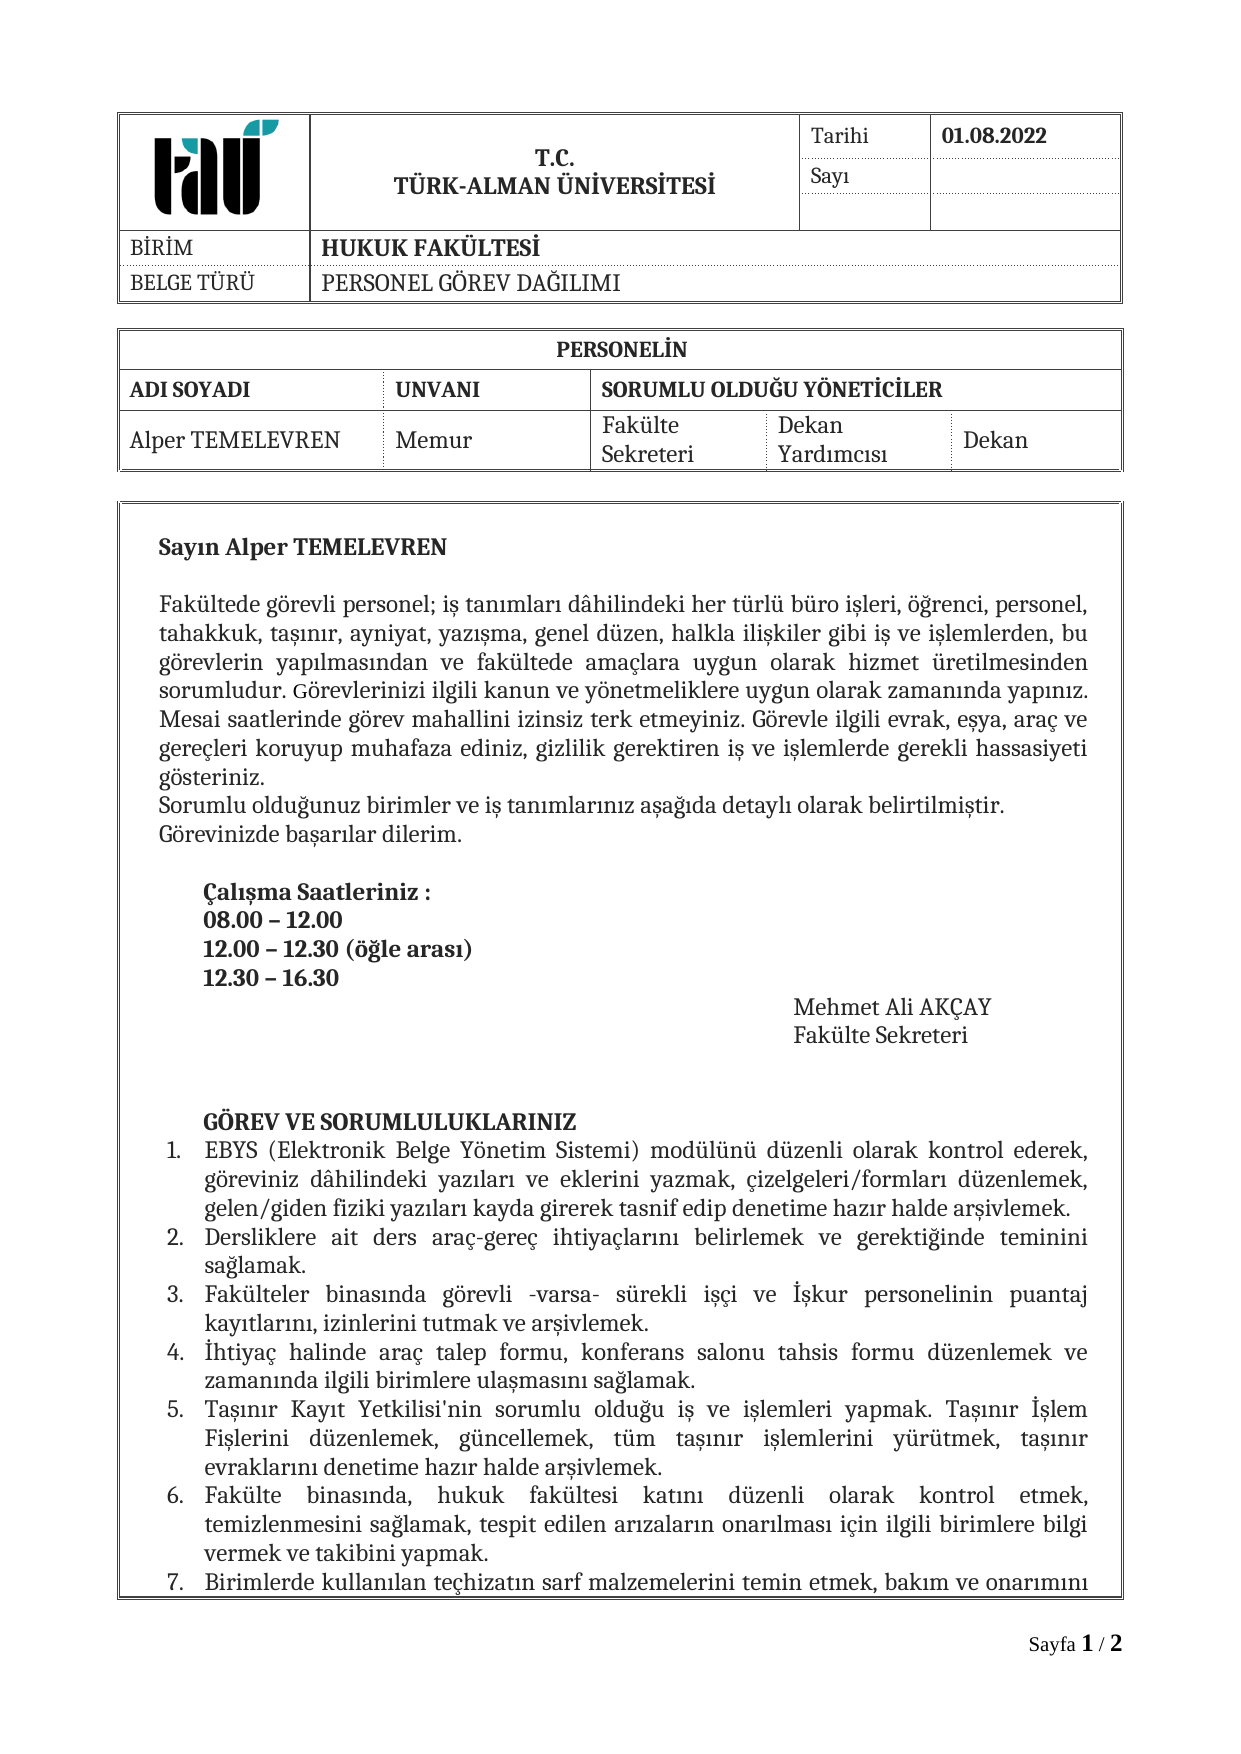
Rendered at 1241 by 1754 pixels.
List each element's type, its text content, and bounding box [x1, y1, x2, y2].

table_cell Dekan Yardımcısı [766, 411, 952, 469]
picture [153, 117, 284, 217]
table_header PERSONELİN [120, 331, 1121, 369]
table_cell ADI SOYADI [120, 370, 384, 410]
table_cell Fakülte Sekreteri [591, 411, 766, 469]
table_cell [118, 469, 1122, 501]
table_cell Memur [384, 411, 590, 469]
table_cell Alper TEMELEVREN [120, 411, 384, 469]
table_cell Dekan [952, 411, 1121, 469]
table_cell UNVANI [384, 370, 590, 410]
table_cell SORUMLU OLDUĞU YÖNETİCİLER [591, 370, 1121, 410]
